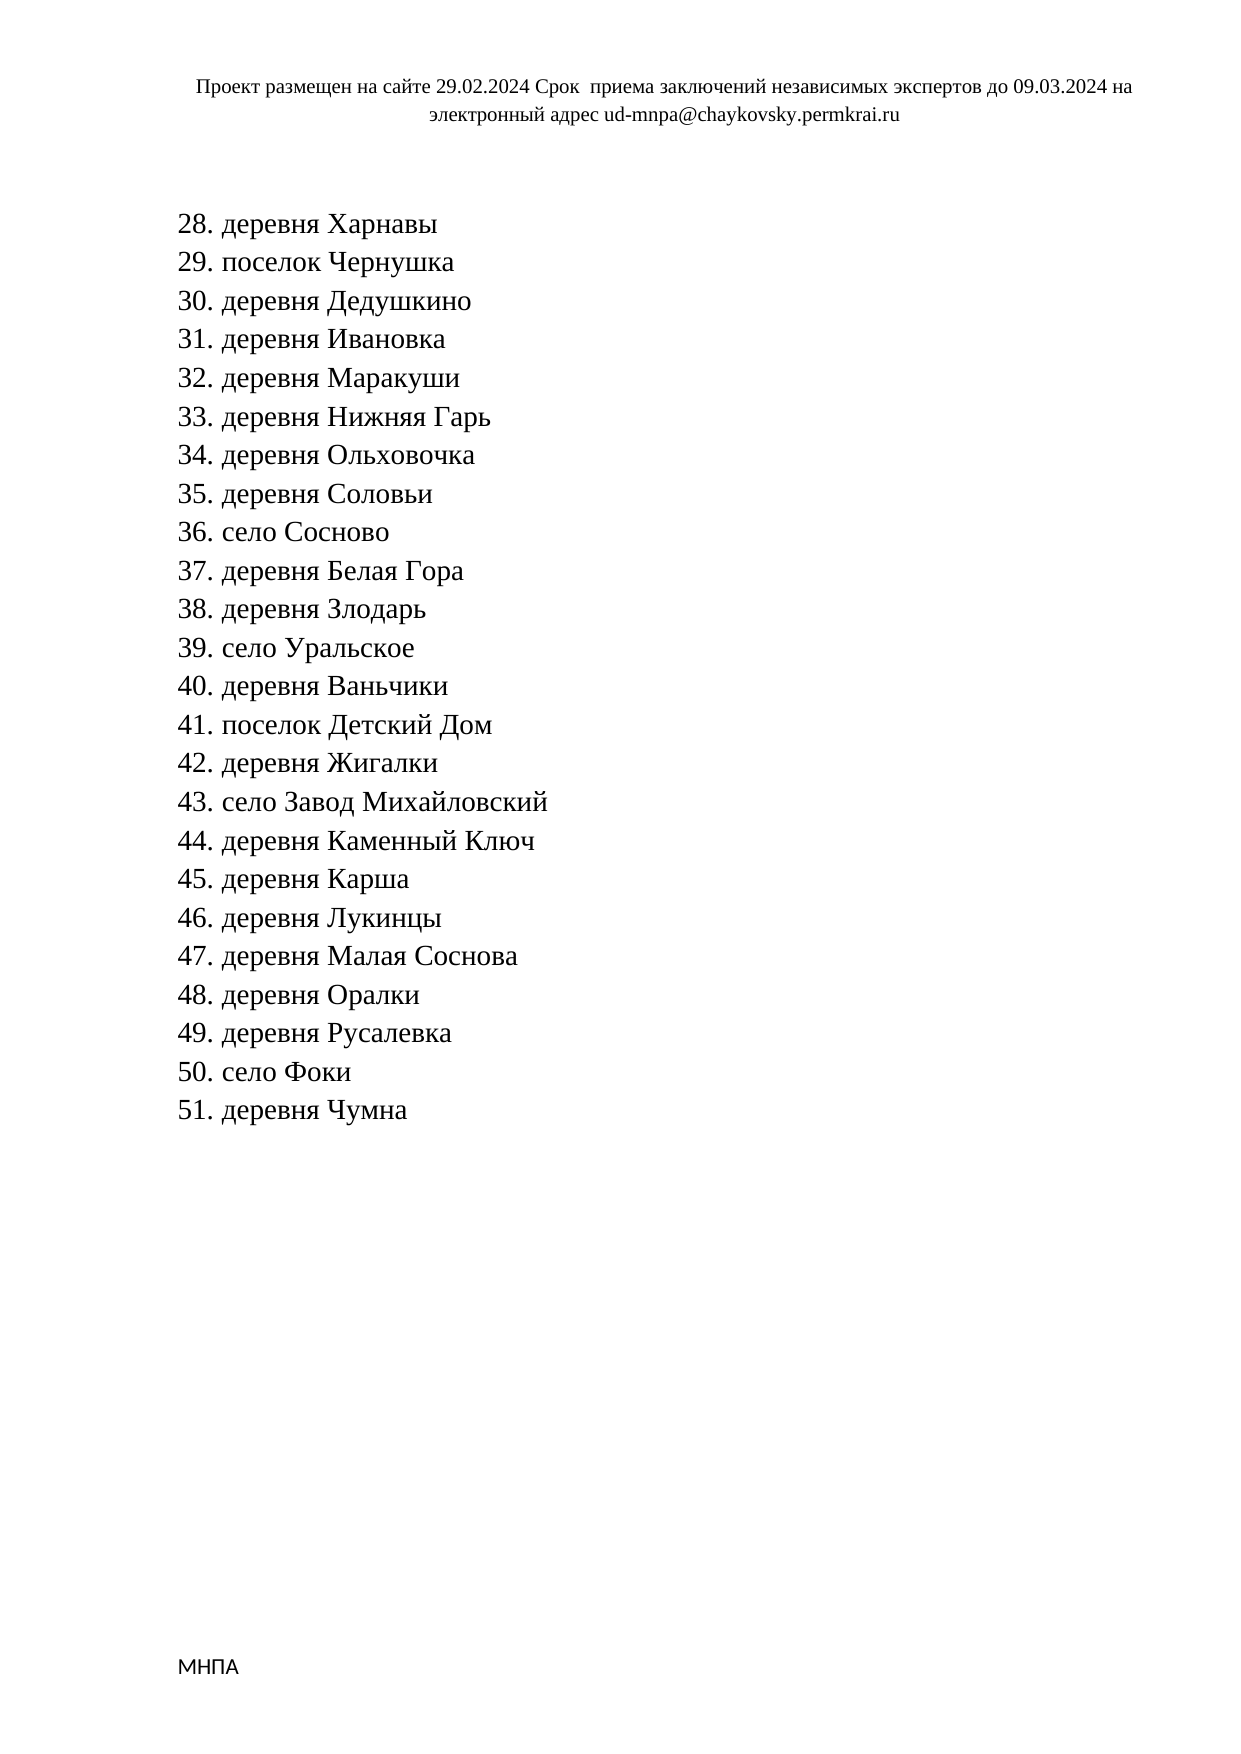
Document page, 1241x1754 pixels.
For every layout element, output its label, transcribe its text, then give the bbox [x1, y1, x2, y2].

list деревня Ольховочка [177, 437, 1152, 471]
list село Фоки [177, 1054, 1152, 1087]
list поселок Чернушка [177, 244, 1152, 278]
list деревня Каменный Ключ [177, 823, 1152, 856]
list деревня Белая Гора [177, 553, 1152, 586]
list деревня Харнавы [177, 206, 1152, 239]
list деревня Дедушкино [177, 283, 1152, 317]
list деревня Маракуши [177, 360, 1152, 394]
list деревня Карша [177, 861, 1152, 895]
list деревня Жигалки [177, 746, 1152, 779]
list деревня Чумна [177, 1092, 1152, 1126]
list деревня Лукинцы [177, 900, 1152, 933]
list деревня Малая Соснова [177, 938, 1152, 972]
list село Уральское [177, 630, 1152, 663]
list деревня Злодарь [177, 591, 1152, 625]
list деревня Ваньчики [177, 668, 1152, 702]
list деревня Русалевка [177, 1015, 1152, 1049]
list деревня Соловьи [177, 476, 1152, 509]
list деревня Оралки [177, 977, 1152, 1010]
list село Завод Михайловский [177, 784, 1152, 818]
list село Сосново [177, 514, 1152, 548]
list деревня Нижняя Гарь [177, 399, 1152, 432]
list деревня Ивановка [177, 322, 1152, 355]
list поселок Детский Дом [177, 707, 1152, 741]
